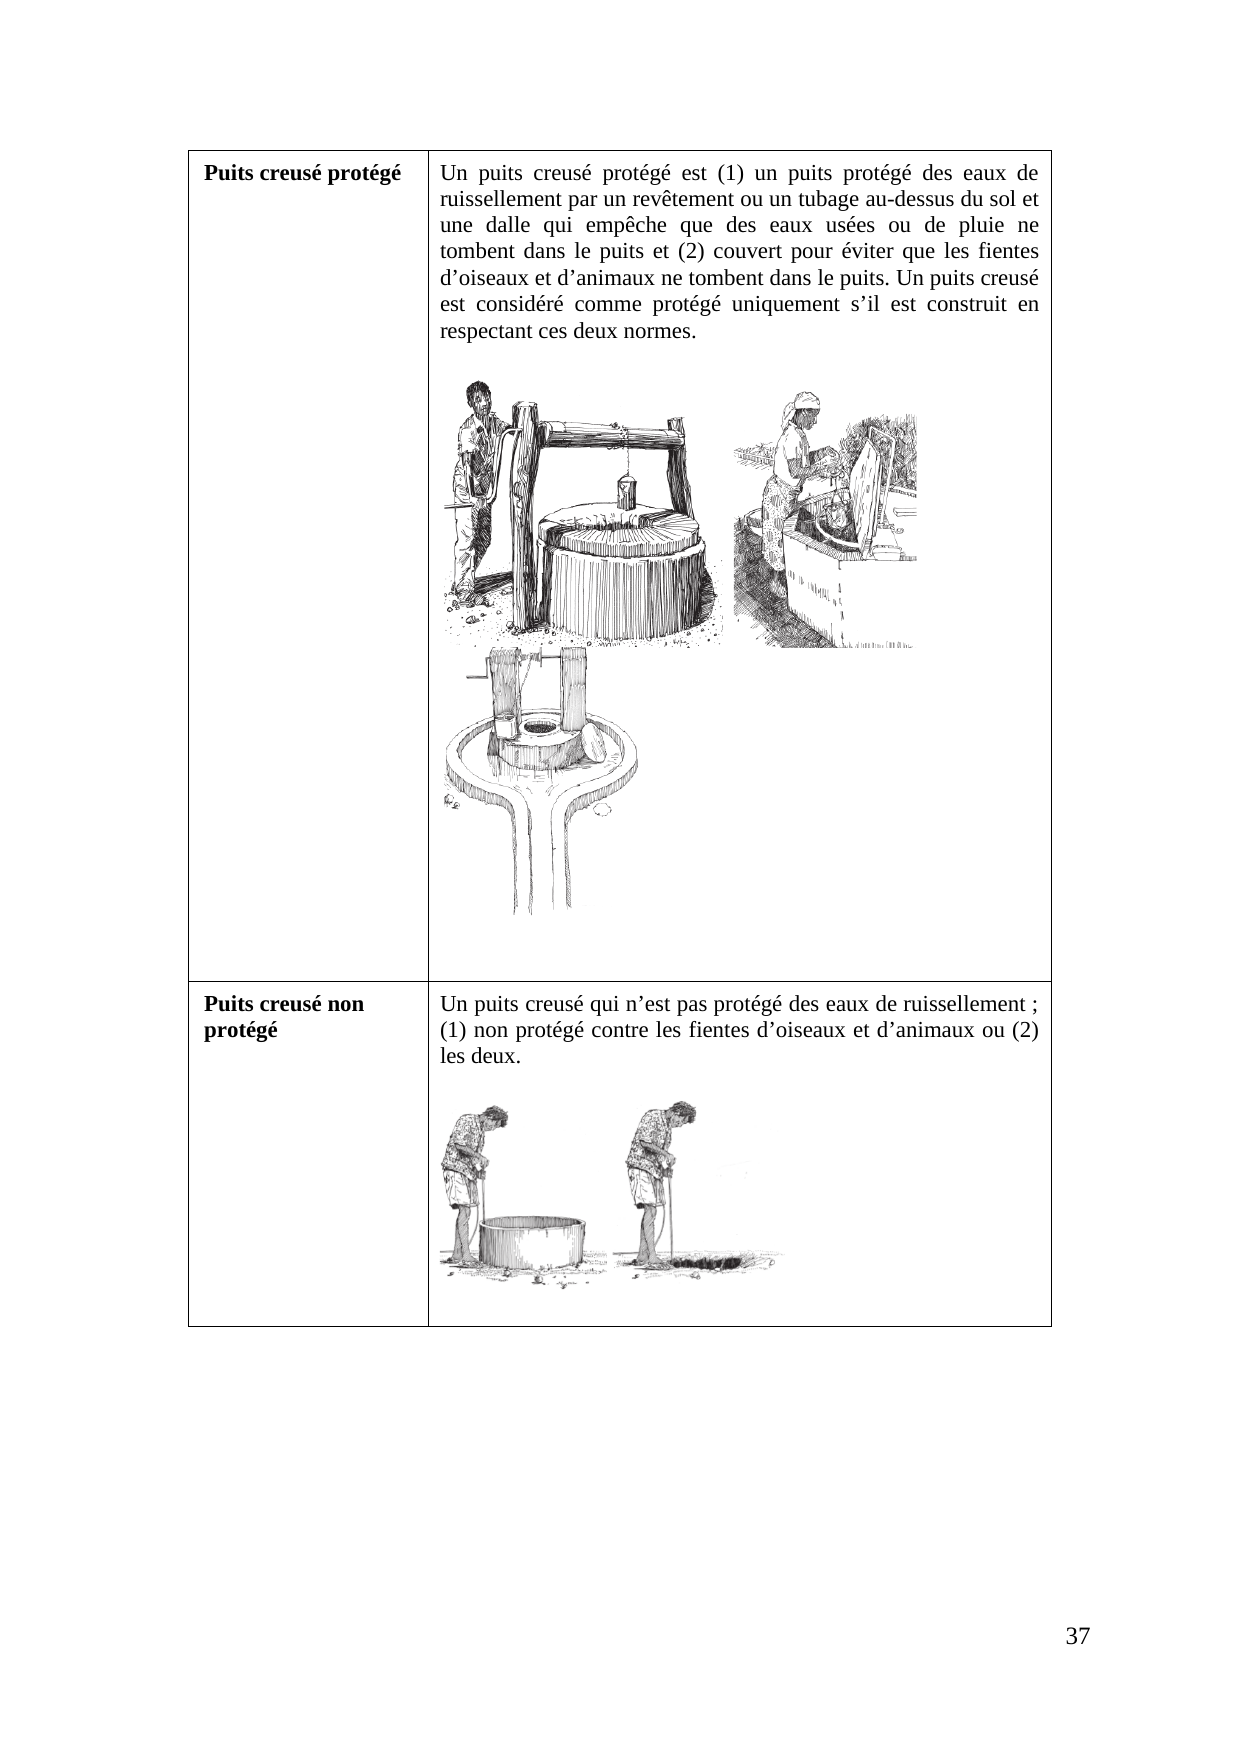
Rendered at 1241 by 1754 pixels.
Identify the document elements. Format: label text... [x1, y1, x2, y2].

table_cell Puits creusé protégé [189, 151, 428, 981]
picture [612, 1095, 785, 1292]
table_cell Puits creusé non protégé [189, 982, 428, 1326]
table_cell Un puits creusé protégé est (1) un puits protégé des eaux de ruissellement par un revêtement ou un tubage au-dessus du sol et une dalle qui empêche que des eaux usées ou de pluie ne tombent dans le puits et (2) couvert pour éviter que les fientes d’oiseaux et d’animaux ne tombent dans le puits. Un puits creusé est considéré comme protégé uniquement s’il est construit en respectant ces deux normes. [429, 151, 1051, 981]
picture [439, 1099, 607, 1292]
picture [733, 389, 917, 648]
table_cell Un puits creusé qui n’est pas protégé des eaux de ruissellement ; (1) non protégé contre les fientes d’oiseaux et d’animaux ou (2) les deux. [429, 982, 1051, 1326]
picture [444, 369, 723, 921]
